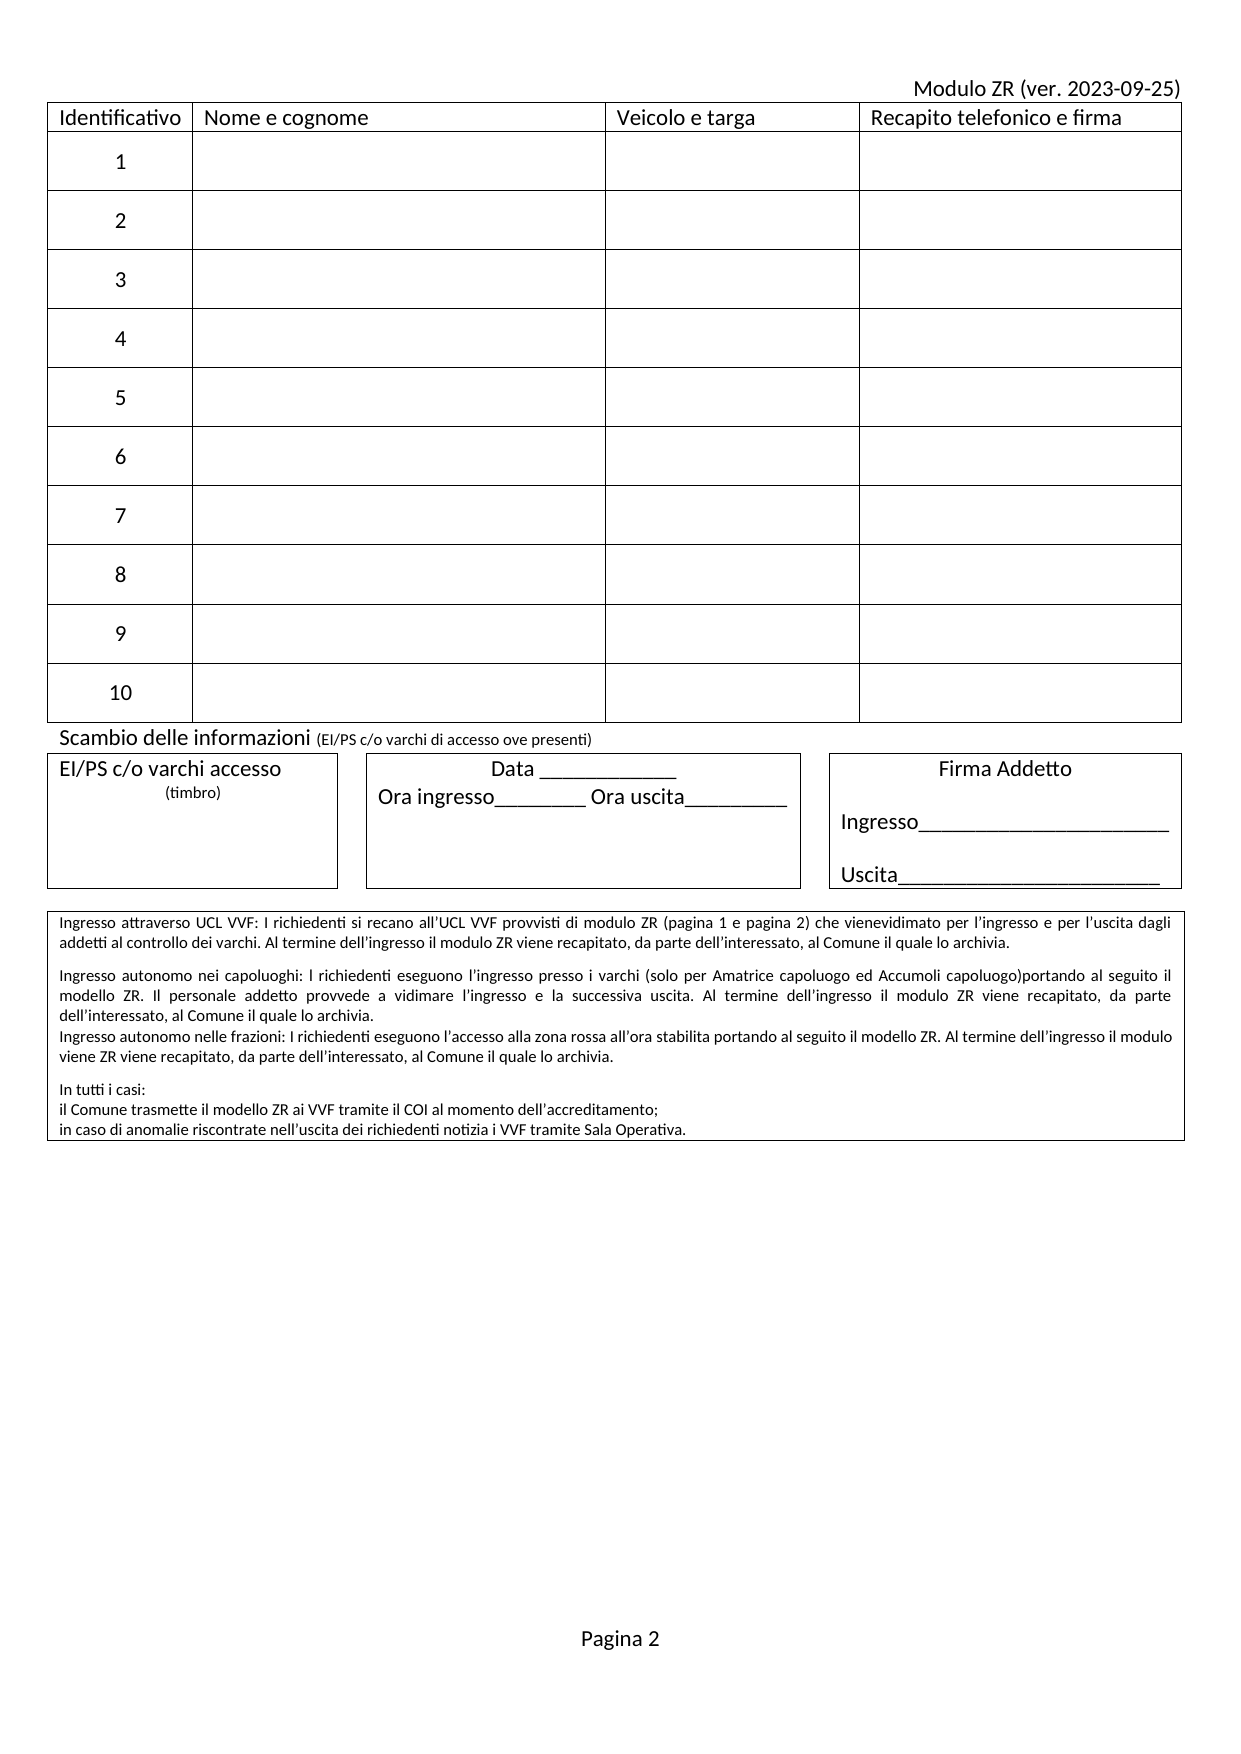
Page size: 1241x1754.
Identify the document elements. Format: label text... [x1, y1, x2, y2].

table_cell [860, 309, 1181, 367]
table_cell 2 [48, 191, 192, 249]
table_cell 7 [48, 486, 192, 544]
table_cell [606, 309, 859, 367]
table_cell [860, 191, 1181, 249]
table_header Ingresso attraverso UCL VVF: I richiedenti si recano all’UCL VVF provvisti di modulo ZR (pagina 1 e pagina 2) che vienevidimato per l’ingresso e per l’uscita dagli addetti al controllo dei varchi. Al termine dell’ingresso il modulo ZR viene recapitato, da parte dell’interessato, al Comune il quale lo archivia. Ingresso autonomo nei capoluoghi: l richiedenti eseguono l’ingresso presso i varchi (solo per Amatrice capoluogo ed Accumoli capoluogo)portando al seguito il modello ZR. Il personale addetto provvede a vidimare l’ingresso e la successiva uscita. Al termine dell’ingresso il modulo ZR viene recapitato, da parte dell’interessato, al Comune il quale lo archivia. Ingresso autonomo nelle frazioni: I richiedenti eseguono l’accesso alla zona rossa all’ora stabilita portando al seguito il modello ZR. Al termine dell’ingresso il modulo viene ZR viene recapitato, da parte dell’interessato, al Comune il quale lo archivia. In tutti i casi: il Comune trasmette il modello ZR ai VVF tramite il COI al momento dell’accreditamento; in caso di anomalie riscontrate nell’uscita dei richiedenti notizia i VVF tramite Sala Operativa. [48, 912, 1184, 1140]
table_cell [193, 132, 605, 190]
table_cell [606, 250, 859, 308]
table_header Firma Addetto Ingresso______________________ Uscita_______________________ [830, 754, 1181, 888]
table_cell 5 [48, 368, 192, 426]
table_cell [193, 605, 605, 662]
table_cell [606, 545, 859, 603]
table_header Veicolo e targa [606, 103, 859, 131]
table_cell [860, 664, 1181, 722]
table_cell [860, 486, 1181, 544]
table_cell [606, 427, 859, 485]
table_cell 8 [48, 545, 192, 603]
table_cell [193, 427, 605, 485]
table_cell [860, 545, 1181, 603]
table_header [338, 753, 366, 888]
table_cell [606, 191, 859, 249]
table_header Data ____________ Ora ingresso________ Ora uscita_________ [367, 754, 800, 888]
table_cell [193, 250, 605, 308]
table_cell [606, 605, 859, 662]
table_header Recapito telefonico e firma [860, 103, 1181, 131]
table_cell 9 [48, 605, 192, 662]
table_cell 6 [48, 427, 192, 485]
table_cell [193, 309, 605, 367]
table_header Identificativo [48, 103, 192, 131]
table_cell [860, 605, 1181, 662]
table_cell [193, 664, 605, 722]
table_cell [193, 486, 605, 544]
table_cell 4 [48, 309, 192, 367]
table_header Nome e cognome [193, 103, 605, 131]
table_cell [193, 191, 605, 249]
table_cell [193, 368, 605, 426]
table_cell [860, 250, 1181, 308]
table_cell [606, 368, 859, 426]
table_cell [860, 427, 1181, 485]
table_cell [606, 132, 859, 190]
table_cell [606, 486, 859, 544]
table_header [801, 753, 829, 888]
text Scambio delle informazioni (EI/PS c/o varchi di accesso ove presenti) [59, 723, 1181, 751]
table_cell 1 [48, 132, 192, 190]
table_cell [860, 132, 1181, 190]
table_cell 3 [48, 250, 192, 308]
table_cell [606, 664, 859, 722]
table_cell [193, 545, 605, 603]
table_header EI/PS c/o varchi accesso (timbro) [48, 754, 337, 888]
table_cell [860, 368, 1181, 426]
table_cell 10 [48, 664, 192, 722]
